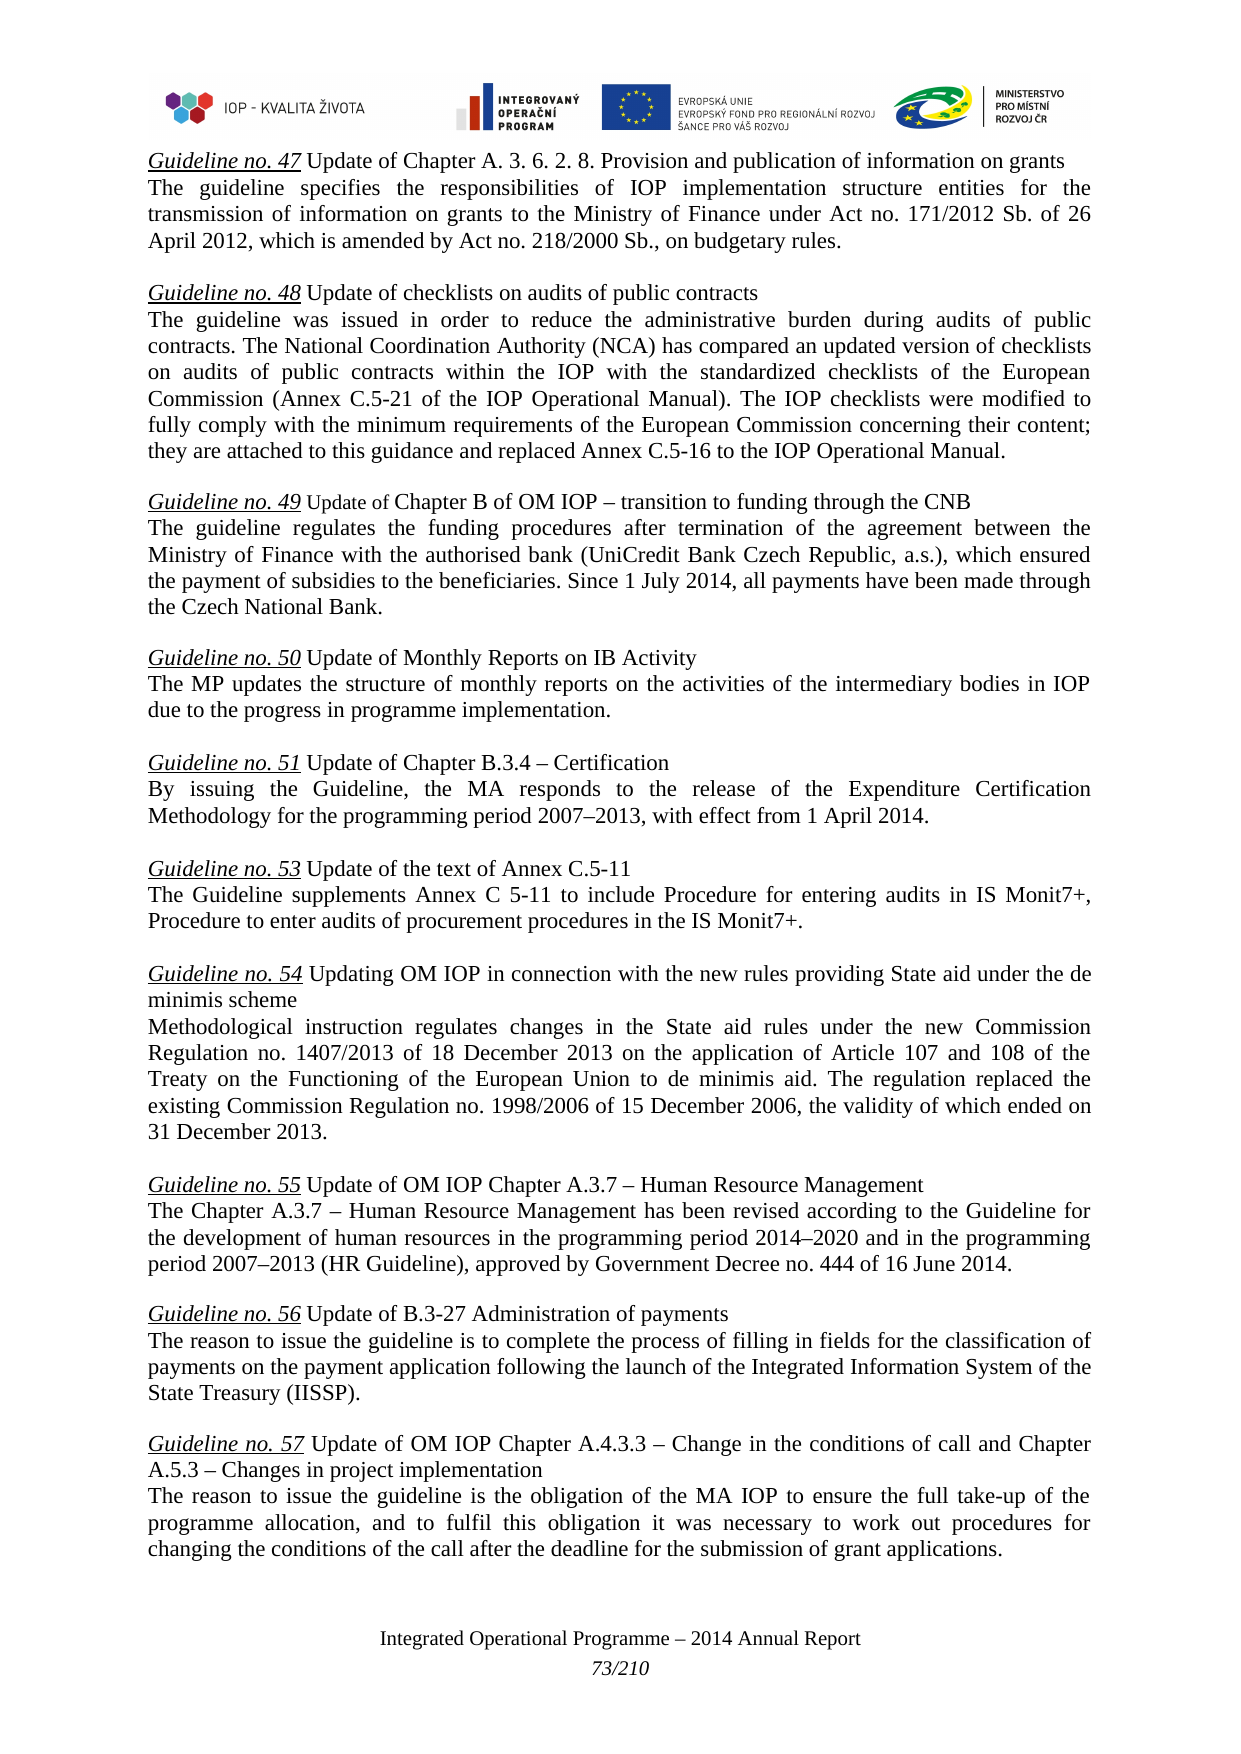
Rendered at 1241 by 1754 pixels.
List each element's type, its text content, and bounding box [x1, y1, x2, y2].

text Guideline no. 56 Update of B.3-27 Administration of payments [148, 1300, 1093, 1327]
text By issuing the Guideline, the MA responds to the release of the Expenditure Certification Methodology for the programming period 2007–2013, with effect from 1 April 2014. [148, 776, 1093, 828]
text Guideline no. 55 Update of OM IOP Chapter A.3.7 – Human Resource Management [148, 1171, 1093, 1197]
text The reason to issue the guideline is the obligation of the MA IOP to ensure the full take-up of the programme allocation, and to fulfil this obligation it was necessary to work out procedures for changing the conditions of the call after the deadline for the submission of grant applications. [148, 1482, 1093, 1562]
text The Guideline supplements Annex C 5-11 to include Procedure for entering audits in IS Monit7+, Procedure to enter audits of procurement procedures in the IS Monit7+. [148, 881, 1093, 934]
text Methodological instruction regulates changes in the State aid rules under the new Commission Regulation no. 1407/2013 of 18 December 2013 on the application of Article 107 and 108 of the Treaty on the Functioning of the European Union to de minimis aid. The regulation replaced the existing Commission Regulation no. 1998/2006 of 15 December 2006, the validity of which ended on 31 December 2013. [148, 1013, 1093, 1144]
text Guideline no. 54 Updating OM IOP in connection with the new rules providing State aid under the de minimis scheme [148, 960, 1093, 1013]
text The guideline specifies the responsibilities of IOP implementation structure entities for the transmission of information on grants to the Ministry of Finance under Act no. 171/2012 Sb. of 26 April 2012, which is amended by Act no. 218/2000 Sb., on budgetary rules. [110, 174, 1093, 253]
text Guideline no. 47 Update of Chapter A. 3. 6. 2. 8. Provision and publication of information on grants [148, 148, 1093, 174]
picture [149, 73, 1092, 140]
text The reason to issue the guideline is to complete the process of filling in fields for the classification of payments on the payment application following the launch of the Integrated Information System of the State Treasury (IISSP). [148, 1327, 1093, 1406]
text The MP updates the structure of monthly reports on the activities of the intermediary bodies in IOP due to the progress in programme implementation. [148, 670, 1093, 723]
text Guideline no. 50 Update of Monthly Reports on IB Activity [148, 644, 1093, 670]
text Guideline no. 51 Update of Chapter B.3.4 – Certification [148, 749, 1093, 776]
text Guideline no. 49 Update of Chapter B of OM IOP – transition to funding through the CNB [148, 488, 1093, 514]
text The guideline regulates the funding procedures after termination of the agreement between the Ministry of Finance with the authorised bank (UniCredit Bank Czech Republic, a.s.), which ensured the payment of subsidies to the beneficiaries. Since 1 July 2014, all payments have been made through the Czech National Bank. [148, 514, 1093, 620]
text Guideline no. 57 Update of OM IOP Chapter A.4.3.3 – Change in the conditions of call and Chapter A.5.3 – Changes in project implementation [148, 1430, 1093, 1482]
text The guideline was issued in order to reduce the administrative burden during audits of public contracts. The National Coordination Authority (NCA) has compared an updated version of checklists on audits of public contracts within the IOP with the standardized checklists of the European Commission (Annex C.5-21 of the IOP Operational Manual). The IOP checklists were modified to fully comply with the minimum requirements of the European Commission concerning their content; they are attached to this guidance and replaced Annex C.5-16 to the IOP Operational Manual. [148, 306, 1093, 464]
text Guideline no. 48 Update of checklists on audits of public contracts [148, 279, 1093, 306]
text Guideline no. 53 Update of the text of Annex C.5-11 [148, 854, 1093, 881]
text The Chapter A.3.7 – Human Resource Management has been revised according to the Guideline for the development of human resources in the programming period 2014–2020 and in the programming period 2007–2013 (HR Guideline), approved by Government Decree no. 444 of 16 June 2014. [148, 1197, 1093, 1276]
